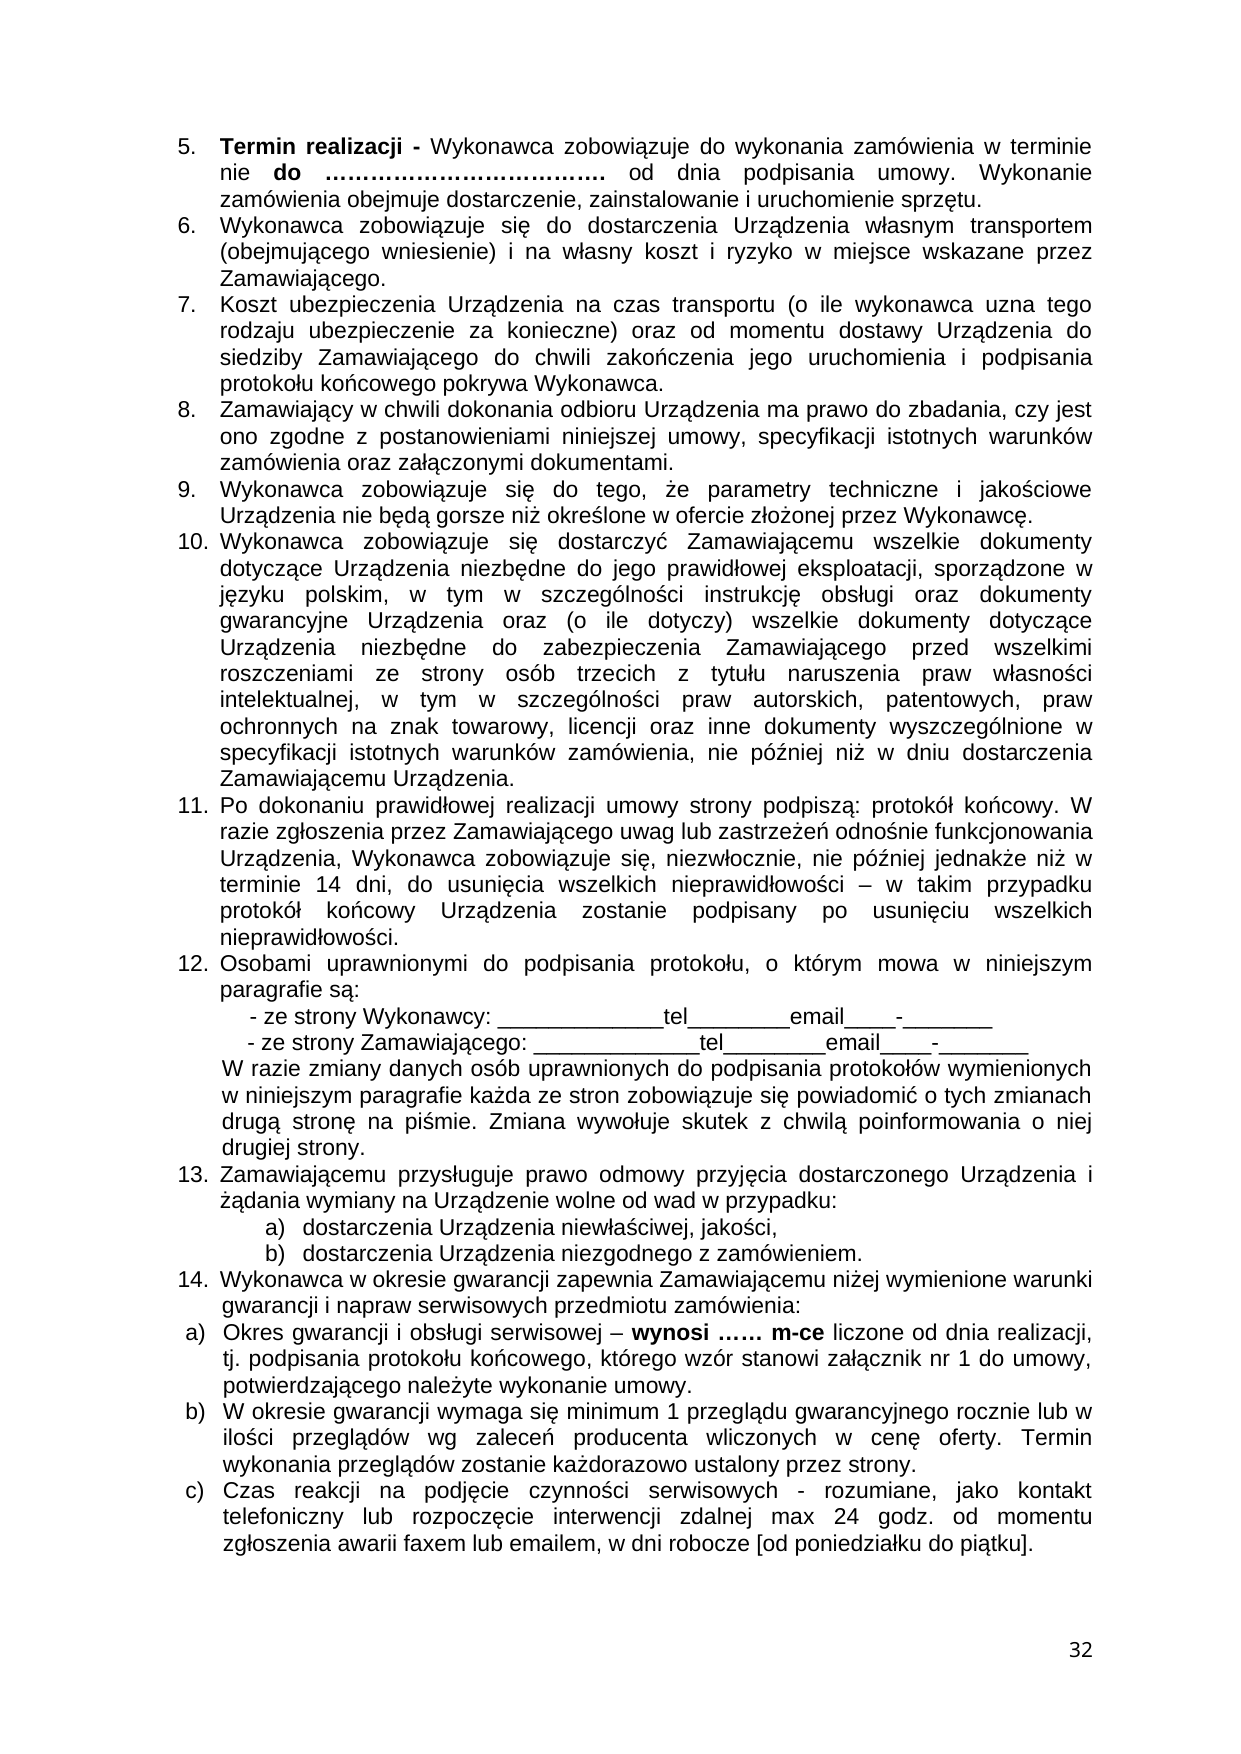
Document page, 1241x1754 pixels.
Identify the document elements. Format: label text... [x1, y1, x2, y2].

list dostarczenia Urządzenia niezgodnego z zamówieniem. [265, 1240, 1093, 1266]
list Osobami uprawnionymi do podpisania protokołu, o którym mowa w niniejszym paragrafie są: [177, 950, 1093, 1003]
text - ze strony Zamawiającego: _____________tel________email____-_______ [222, 1029, 1093, 1055]
list Zamawiającemu przysługuje prawo odmowy przyjęcia dostarczonego Urządzenia i żądania wymiany na Urządzenie wolne od wad w przypadku: [177, 1161, 1093, 1213]
list dostarczenia Urządzenia niewłaściwej, jakości, [265, 1213, 1093, 1240]
list Wykonawca zobowiązuje się do dostarczenia Urządzenia własnym transportem (obejmującego wniesienie) i na własny koszt i ryzyko w miejsce wskazane przez Zamawiającego. [177, 212, 1093, 291]
list Koszt ubezpieczenia Urządzenia na czas transportu (o ile wykonawca uzna tego rodzaju ubezpieczenie za konieczne) oraz od momentu dostawy Urządzenia do siedziby Zamawiającego do chwili zakończenia jego uruchomienia i podpisania protokołu końcowego pokrywa Wykonawca. [177, 291, 1093, 396]
text - ze strony Wykonawcy: _____________tel________email____-_______ [148, 1003, 1093, 1029]
list Zamawiający w chwili dokonania odbioru Urządzenia ma prawo do zbadania, czy jest ono zgodne z postanowieniami niniejszej umowy, specyfikacji istotnych warunków zamówienia oraz załączonymi dokumentami. [177, 396, 1093, 476]
list W okresie gwarancji wymaga się minimum 1 przeglądu gwarancyjnego rocznie lub w ilości przeglądów wg zaleceń producenta wliczonych w cenę oferty. Termin wykonania przeglądów zostanie każdorazowo ustalony przez strony. [185, 1398, 1093, 1477]
list Wykonawca zobowiązuje się dostarczyć Zamawiającemu wszelkie dokumenty dotyczące Urządzenia niezbędne do jego prawidłowej eksploatacji, sporządzone w języku polskim, w tym w szczególności instrukcję obsługi oraz dokumenty gwarancyjne Urządzenia oraz (o ile dotyczy) wszelkie dokumenty dotyczące Urządzenia niezbędne do zabezpieczenia Zamawiającego przed wszelkimi roszczeniami ze strony osób trzecich z tytułu naruszenia praw własności intelektualnej, w tym w szczególności praw autorskich, patentowych, praw ochronnych na znak towarowy, licencji oraz inne dokumenty wyszczególnione w specyfikacji istotnych warunków zamówienia, nie później niż w dniu dostarczenia Zamawiającemu Urządzenia. [177, 528, 1093, 792]
list Czas reakcji na podjęcie czynności serwisowych - rozumiane, jako kontakt telefoniczny lub rozpoczęcie interwencji zdalnej max 24 godz. od momentu zgłoszenia awarii faxem lub emailem, w dni robocze [od poniedziałku do piątku]. [185, 1477, 1093, 1556]
list Po dokonaniu prawidłowej realizacji umowy strony podpiszą: protokół końcowy. W razie zgłoszenia przez Zamawiającego uwag lub zastrzeżeń odnośnie funkcjonowania Urządzenia, Wykonawca zobowiązuje się, niezwłocznie, nie później jednakże niż w terminie 14 dni, do usunięcia wszelkich nieprawidłowości – w takim przypadku protokół końcowy Urządzenia zostanie podpisany po usunięciu wszelkich nieprawidłowości. [177, 792, 1093, 950]
list Wykonawca w okresie gwarancji zapewnia Zamawiającemu niżej wymienione warunki gwarancji i napraw serwisowych przedmiotu zamówienia: [177, 1266, 1093, 1319]
list Termin realizacji - Wykonawca zobowiązuje do wykonania zamówienia w terminie nie do ………………………………. od dnia podpisania umowy. Wykonanie zamówienia obejmuje dostarczenie, zainstalowanie i uruchomienie sprzętu. [177, 133, 1093, 212]
text W razie zmiany danych osób uprawnionych do podpisania protokołów wymienionych w niniejszym paragrafie każda ze stron zobowiązuje się powiadomić o tych zmianach drugą stronę na piśmie. Zmiana wywołuje skutek z chwilą poinformowania o niej drugiej strony. [222, 1055, 1093, 1161]
list Okres gwarancji i obsługi serwisowej – wynosi …… m-ce liczone od dnia realizacji, tj. podpisania protokołu końcowego, którego wzór stanowi załącznik nr 1 do umowy, potwierdzającego należyte wykonanie umowy. [185, 1319, 1093, 1398]
list Wykonawca zobowiązuje się do tego, że parametry techniczne i jakościowe Urządzenia nie będą gorsze niż określone w ofercie złożonej przez Wykonawcę. [177, 476, 1093, 528]
